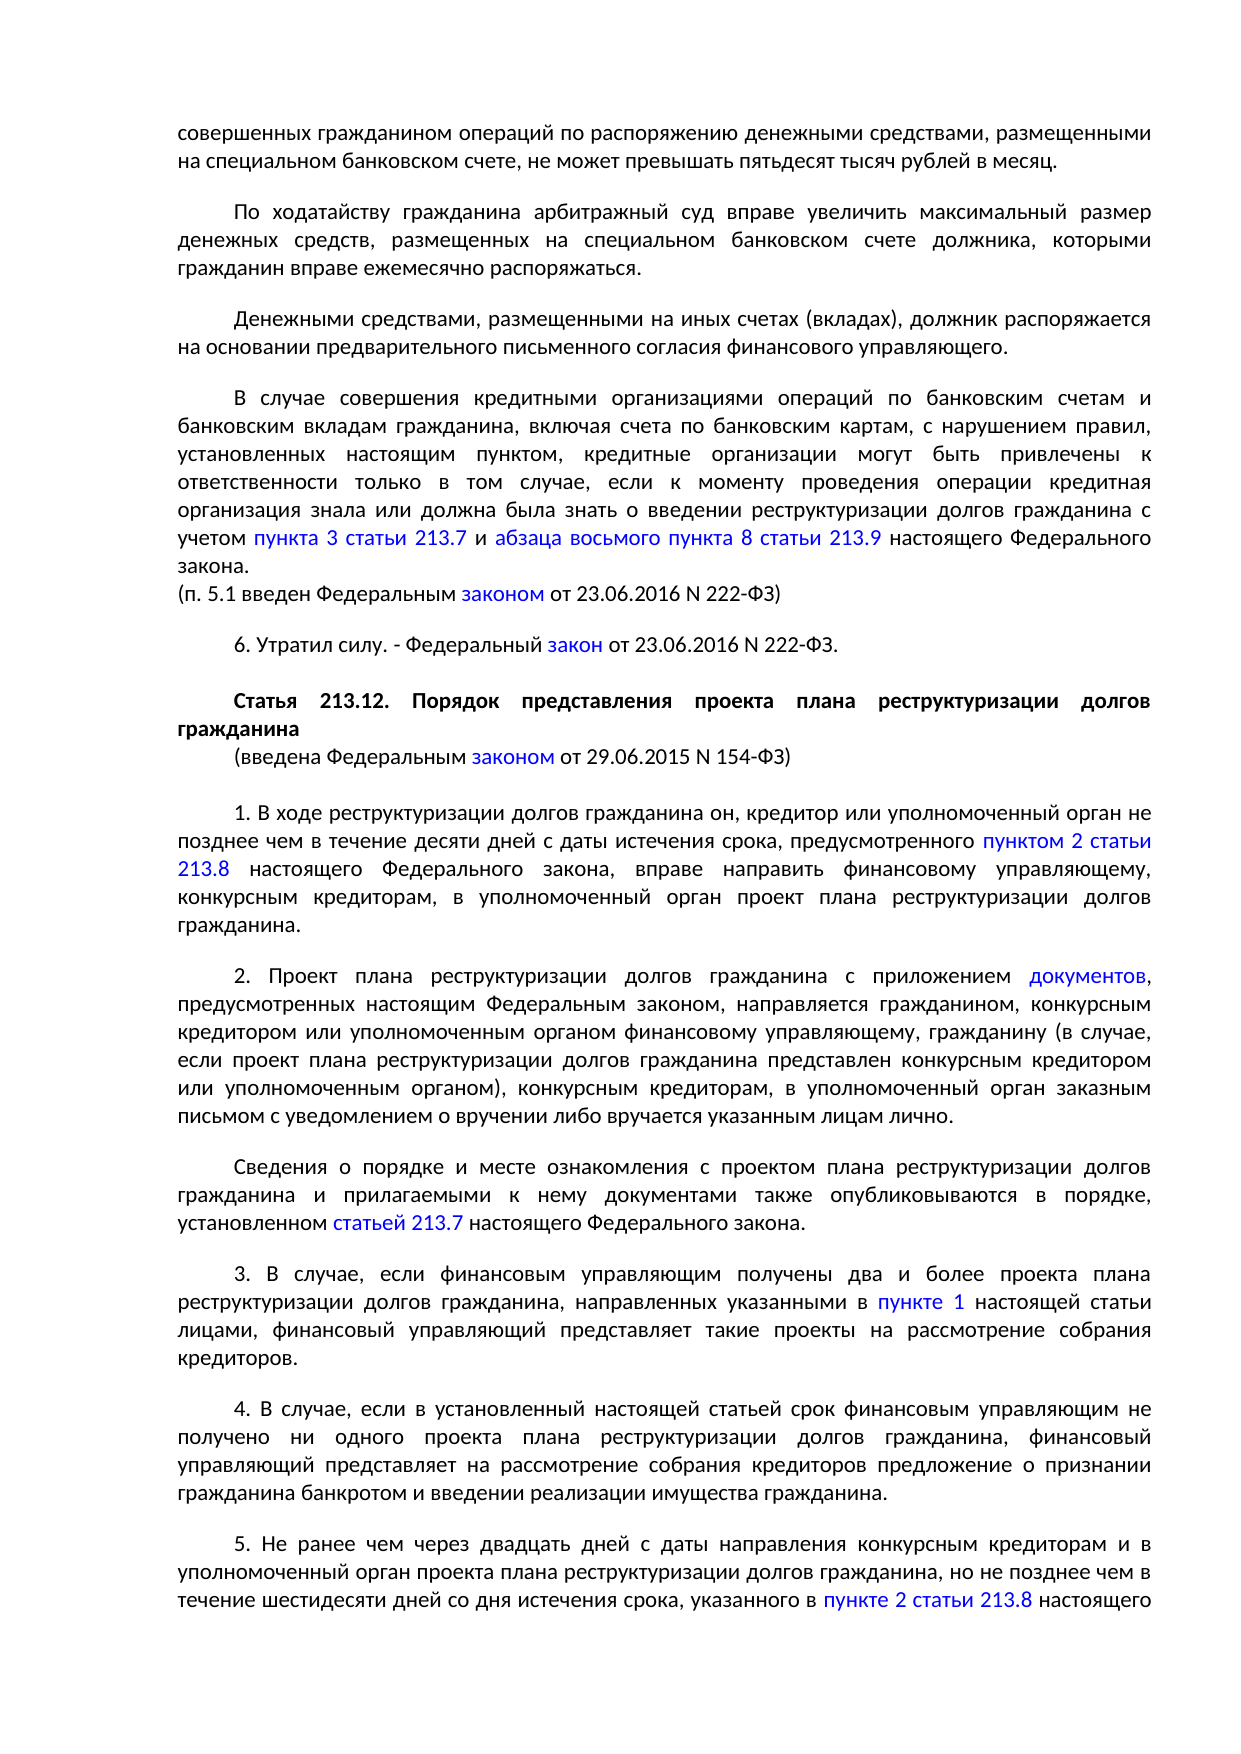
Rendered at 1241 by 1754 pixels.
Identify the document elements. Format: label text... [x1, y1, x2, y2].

text 6. Утратил силу. - Федеральный закон от 23.06.2016 N 222-ФЗ. [177, 630, 1152, 658]
title Статья 213.12. Порядок представления проекта плана реструктуризации долгов гражданина [177, 686, 1152, 742]
text 3. В случае, если финансовым управляющим получены два и более проекта плана реструктуризации долгов гражданина, направленных указанными в пункте 1 настоящей статьи лицами, финансовый управляющий представляет такие проекты на рассмотрение собрания кредиторов. [177, 1259, 1152, 1371]
text 4. В случае, если в установленный настоящей статьей срок финансовым управляющим не получено ни одного проекта плана реструктуризации долгов гражданина, финансовый управляющий представляет на рассмотрение собрания кредиторов предложение о признании гражданина банкротом и введении реализации имущества гражданина. [177, 1394, 1152, 1506]
text 1. В ходе реструктуризации долгов гражданина он, кредитор или уполномоченный орган не позднее чем в течение десяти дней с даты истечения срока, предусмотренного пунктом 2 статьи 213.8 настоящего Федерального закона, вправе направить финансовому управляющему, конкурсным кредиторам, в уполномоченный орган проект плана реструктуризации долгов гражданина. [177, 798, 1152, 938]
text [177, 1529, 1152, 1613]
text Денежными средствами, размещенными на иных счетах (вкладах), должник распоряжается на основании предварительного письменного согласия финансового управляющего. [177, 304, 1152, 360]
text В случае совершения кредитными организациями операций по банковским счетам и банковским вкладам гражданина, включая счета по банковским картам, с нарушением правил, установленных настоящим пунктом, кредитные организации могут быть привлечены к ответственности только в том случае, если к моменту проведения операции кредитная организация знала или должна была знать о введении реструктуризации долгов гражданина с учетом пункта 3 статьи 213.7 и абзаца восьмого пункта 8 статьи 213.9 настоящего Федерального закона. [177, 383, 1152, 579]
text По ходатайству гражданина арбитражный суд вправе увеличить максимальный размер денежных средств, размещенных на специальном банковском счете должника, которыми гражданин вправе ежемесячно распоряжаться. [177, 197, 1152, 281]
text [177, 118, 1152, 174]
text Сведения о порядке и месте ознакомления с проектом плана реструктуризации долгов гражданина и прилагаемыми к нему документами также опубликовываются в порядке, установленном статьей 213.7 настоящего Федерального закона. [177, 1152, 1152, 1236]
text (введена Федеральным законом от 29.06.2015 N 154-ФЗ) [177, 742, 1152, 770]
text 2. Проект плана реструктуризации долгов гражданина с приложением документов, предусмотренных настоящим Федеральным законом, направляется гражданином, конкурсным кредитором или уполномоченным органом финансовому управляющему, гражданину (в случае, если проект плана реструктуризации долгов гражданина представлен конкурсным кредитором или уполномоченным органом), конкурсным кредиторам, в уполномоченный орган заказным письмом с уведомлением о вручении либо вручается указанным лицам лично. [177, 961, 1152, 1129]
text (п. 5.1 введен Федеральным законом от 23.06.2016 N 222-ФЗ) [177, 579, 1152, 607]
